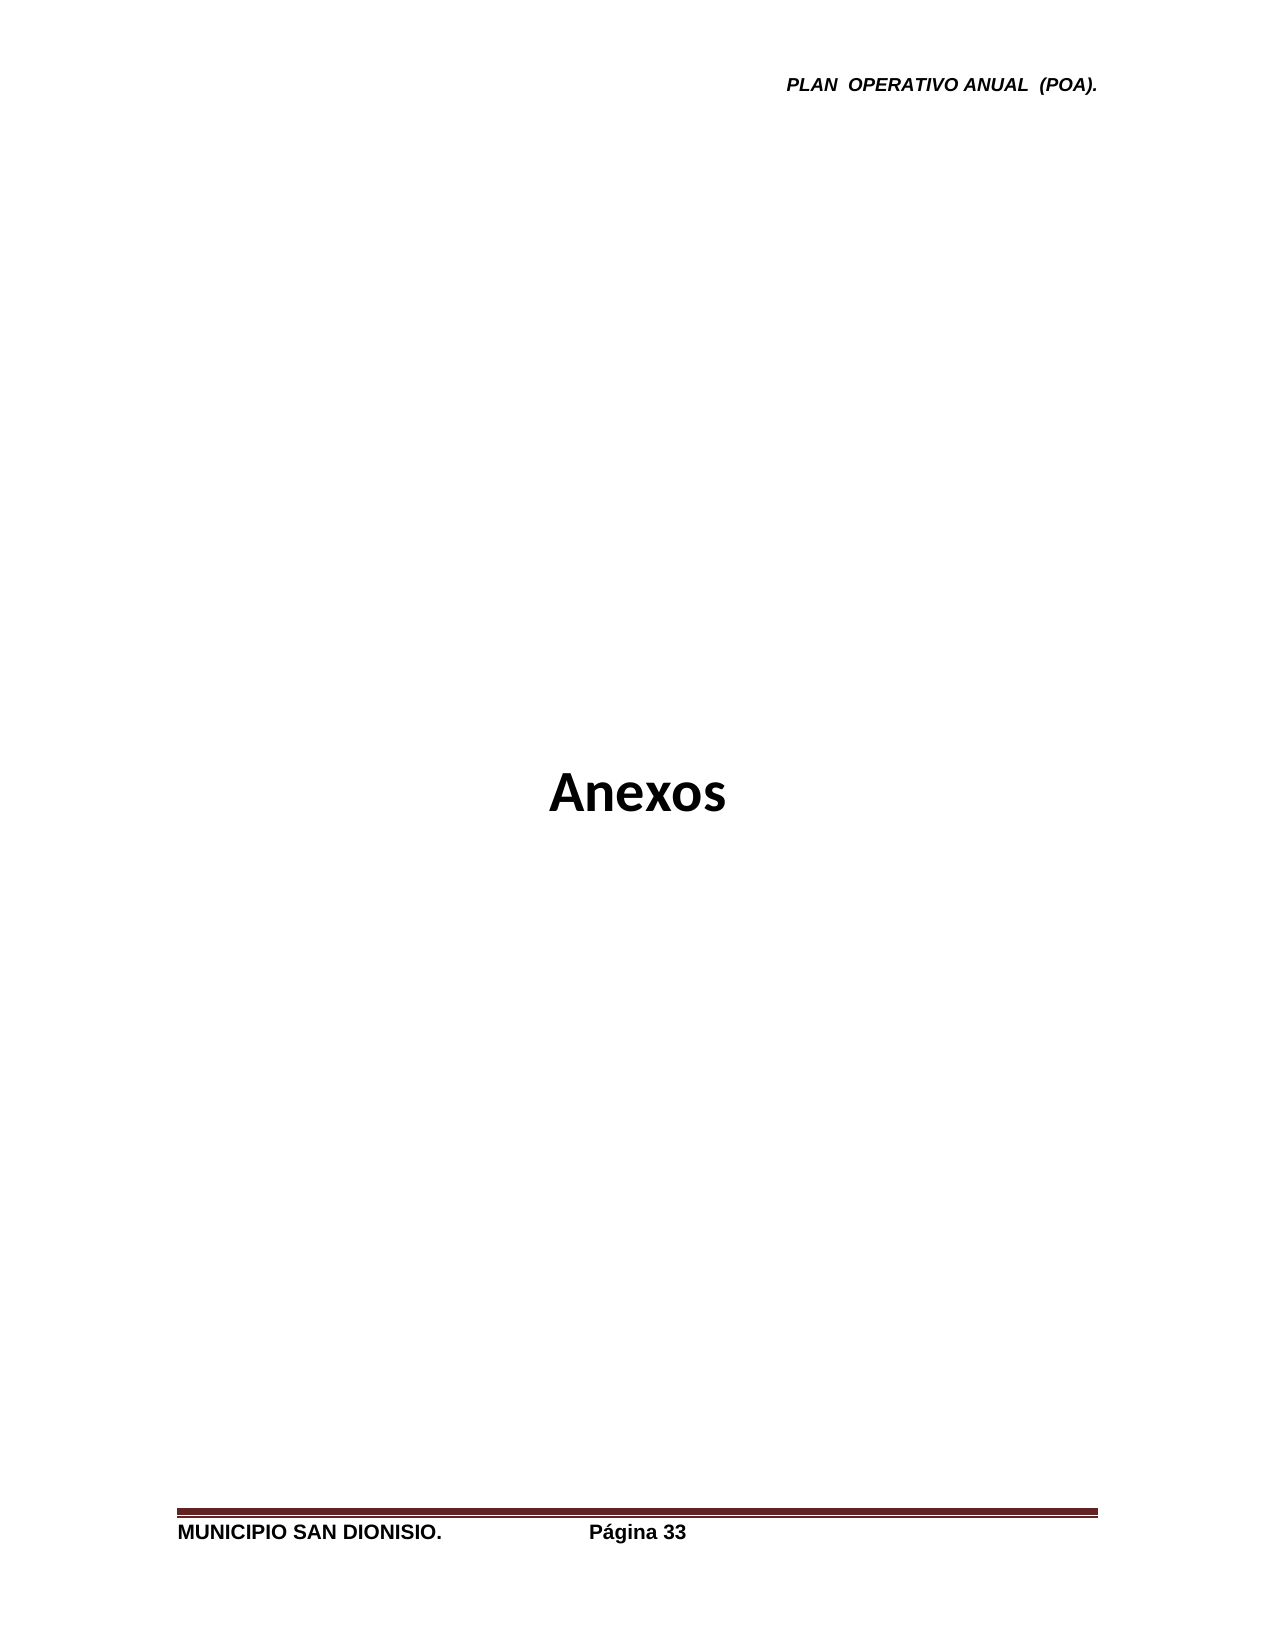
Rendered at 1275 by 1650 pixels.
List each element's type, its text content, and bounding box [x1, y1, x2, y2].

text Anexos [177, 755, 1098, 826]
